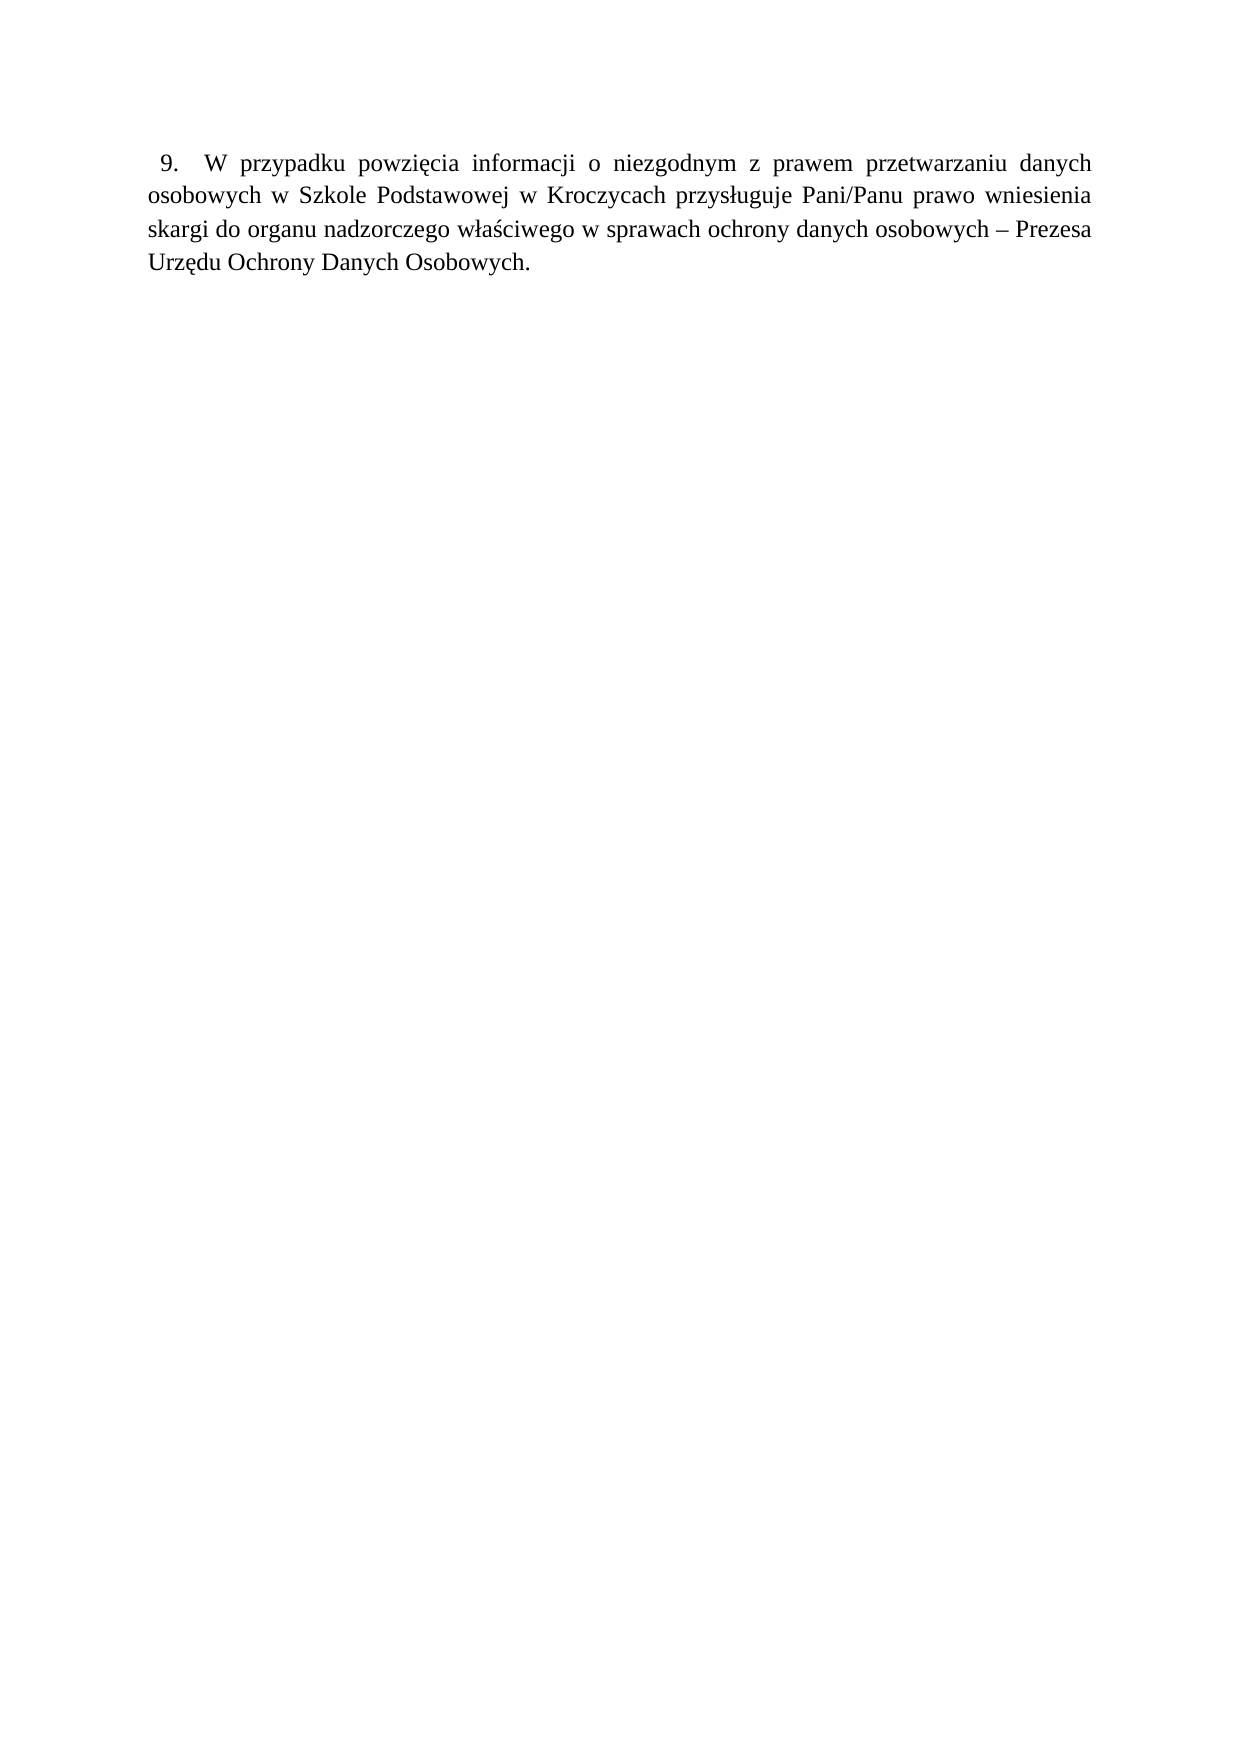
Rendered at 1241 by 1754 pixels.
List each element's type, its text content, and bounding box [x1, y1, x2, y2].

text 9. W przypadku powzięcia informacji o niezgodnym z prawem przetwarzaniu danych osobowych w Szkole Podstawowej w Kroczycach przysługuje Pani/Panu prawo wniesienia skargi do organu nadzorczego właściwego w sprawach ochrony danych osobowych – Prezesa Urzędu Ochrony Danych Osobowych. [148, 148, 1093, 275]
